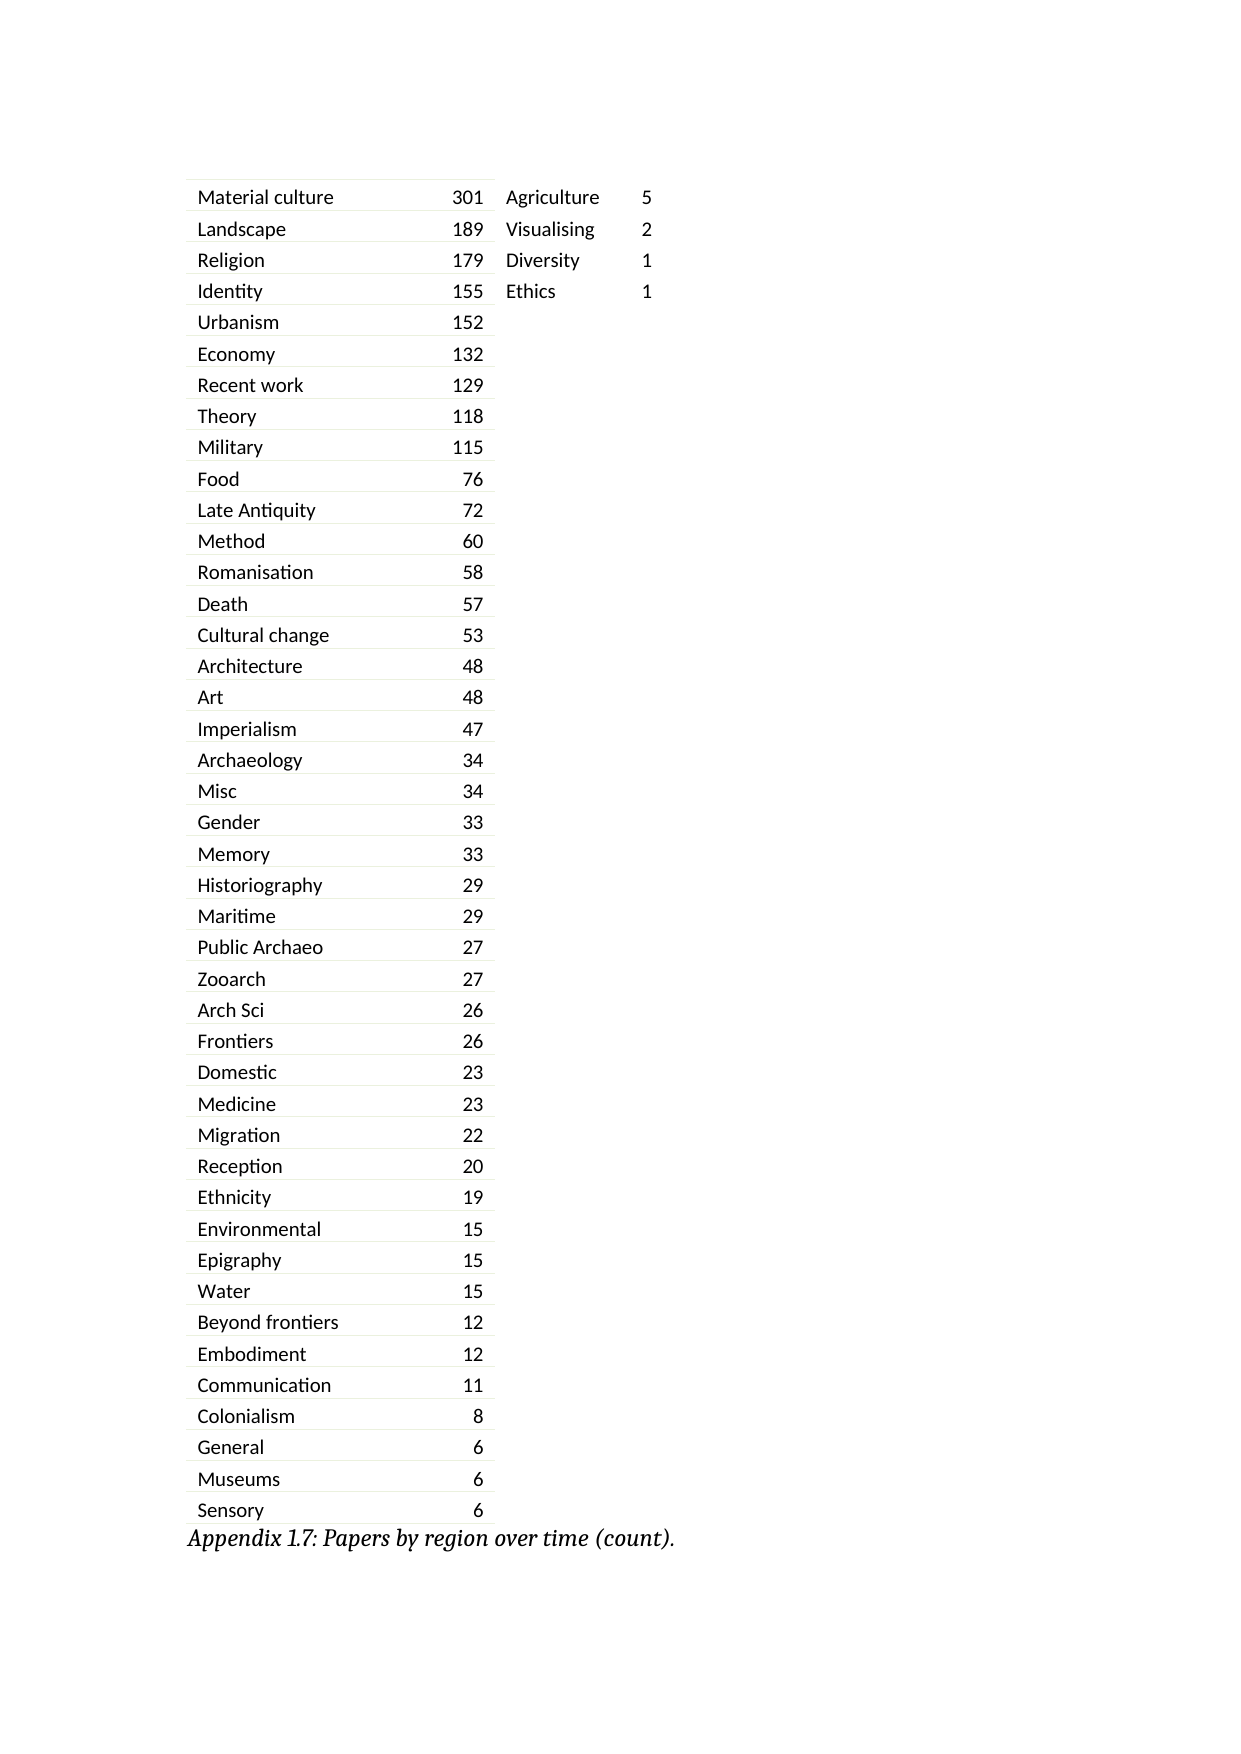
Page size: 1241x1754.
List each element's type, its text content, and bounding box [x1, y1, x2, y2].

table_cell 11 [359, 1367, 494, 1397]
table_cell 26 [359, 992, 494, 1022]
table_cell 57 [359, 586, 494, 616]
table_cell 26 [359, 1024, 494, 1054]
table_cell Communication [186, 1367, 359, 1397]
table_cell 76 [359, 461, 494, 491]
table_cell Maritime [186, 899, 359, 929]
table_cell 34 [359, 742, 494, 772]
table_cell 155 [359, 274, 494, 304]
table_cell Food [186, 461, 359, 491]
table_cell 48 [359, 649, 494, 679]
table_cell 189 [359, 211, 494, 241]
table_cell 58 [359, 555, 494, 585]
table_cell Medicine [186, 1086, 359, 1116]
table_cell Late Antiquity [186, 492, 359, 522]
table_cell 6 [359, 1492, 494, 1522]
table_cell Colonialism [186, 1399, 359, 1429]
table_cell Economy [186, 336, 359, 366]
table_cell 23 [359, 1086, 494, 1116]
table_cell 12 [359, 1305, 494, 1335]
table_cell 27 [359, 930, 494, 960]
table_cell 60 [359, 524, 494, 554]
table_cell Military [186, 430, 359, 460]
table_cell 1 [630, 241, 766, 272]
table_cell Misc [186, 774, 359, 804]
table_cell Domestic [186, 1055, 359, 1085]
table_cell Art [186, 680, 359, 710]
table_cell 6 [359, 1461, 494, 1491]
table_cell Diversity [495, 241, 630, 272]
table_cell Method [186, 524, 359, 554]
table_cell Visualising [495, 210, 630, 241]
table_cell 29 [359, 899, 494, 929]
table_cell 152 [359, 305, 494, 335]
table_cell 12 [359, 1336, 494, 1366]
table_header 301 [359, 180, 494, 210]
table_cell 15 [359, 1274, 494, 1304]
table_header 5 [630, 179, 766, 210]
table_cell Ethics [495, 273, 630, 304]
table_cell 72 [359, 492, 494, 522]
table_cell 15 [359, 1211, 494, 1241]
table_cell 129 [359, 367, 494, 397]
table_cell Identity [186, 274, 359, 304]
table_cell Embodiment [186, 1336, 359, 1366]
table_cell 179 [359, 242, 494, 272]
table_cell 15 [359, 1242, 494, 1272]
table_cell 33 [359, 836, 494, 866]
table_cell Migration [186, 1117, 359, 1147]
table_cell Recent work [186, 367, 359, 397]
table_cell 6 [359, 1430, 494, 1460]
table_cell Arch Sci [186, 992, 359, 1022]
table_cell 8 [359, 1399, 494, 1429]
table_cell Landscape [186, 211, 359, 241]
table_cell Gender [186, 805, 359, 835]
table_cell Urbanism [186, 305, 359, 335]
table_cell 48 [359, 680, 494, 710]
table_cell Cultural change [186, 617, 359, 647]
table_cell 29 [359, 867, 494, 897]
table_cell Romanisation [186, 555, 359, 585]
table_cell Archaeology [186, 742, 359, 772]
table_cell Sensory [186, 1492, 359, 1522]
table_cell 23 [359, 1055, 494, 1085]
table_cell Historiography [186, 867, 359, 897]
table_cell Environmental [186, 1211, 359, 1241]
table_cell 33 [359, 805, 494, 835]
table_cell Museums [186, 1461, 359, 1491]
table_cell Water [186, 1274, 359, 1304]
table_cell Frontiers [186, 1024, 359, 1054]
table_cell 115 [359, 430, 494, 460]
table_cell Imperialism [186, 711, 359, 741]
table_header Material culture [186, 180, 359, 210]
table_cell Theory [186, 399, 359, 429]
table_cell 27 [359, 961, 494, 991]
table_cell 2 [630, 210, 766, 241]
table_cell Epigraphy [186, 1242, 359, 1272]
table_cell Memory [186, 836, 359, 866]
table_cell Architecture [186, 649, 359, 679]
table_cell Death [186, 586, 359, 616]
text Appendix 1.7: Papers by region over time (count). [187, 1523, 1053, 1552]
table_cell 19 [359, 1180, 494, 1210]
table_cell Public Archaeo [186, 930, 359, 960]
table_cell Beyond frontiers [186, 1305, 359, 1335]
table_cell Religion [186, 242, 359, 272]
table_cell 53 [359, 617, 494, 647]
table_cell Ethnicity [186, 1180, 359, 1210]
table_cell Zooarch [186, 961, 359, 991]
table_cell Reception [186, 1149, 359, 1179]
table_cell 132 [359, 336, 494, 366]
table_cell 1 [630, 273, 766, 304]
table_cell 22 [359, 1117, 494, 1147]
table_cell General [186, 1430, 359, 1460]
table_cell 118 [359, 399, 494, 429]
table_cell 47 [359, 711, 494, 741]
table_header Agriculture [495, 179, 630, 210]
table_cell 20 [359, 1149, 494, 1179]
table_cell 34 [359, 774, 494, 804]
